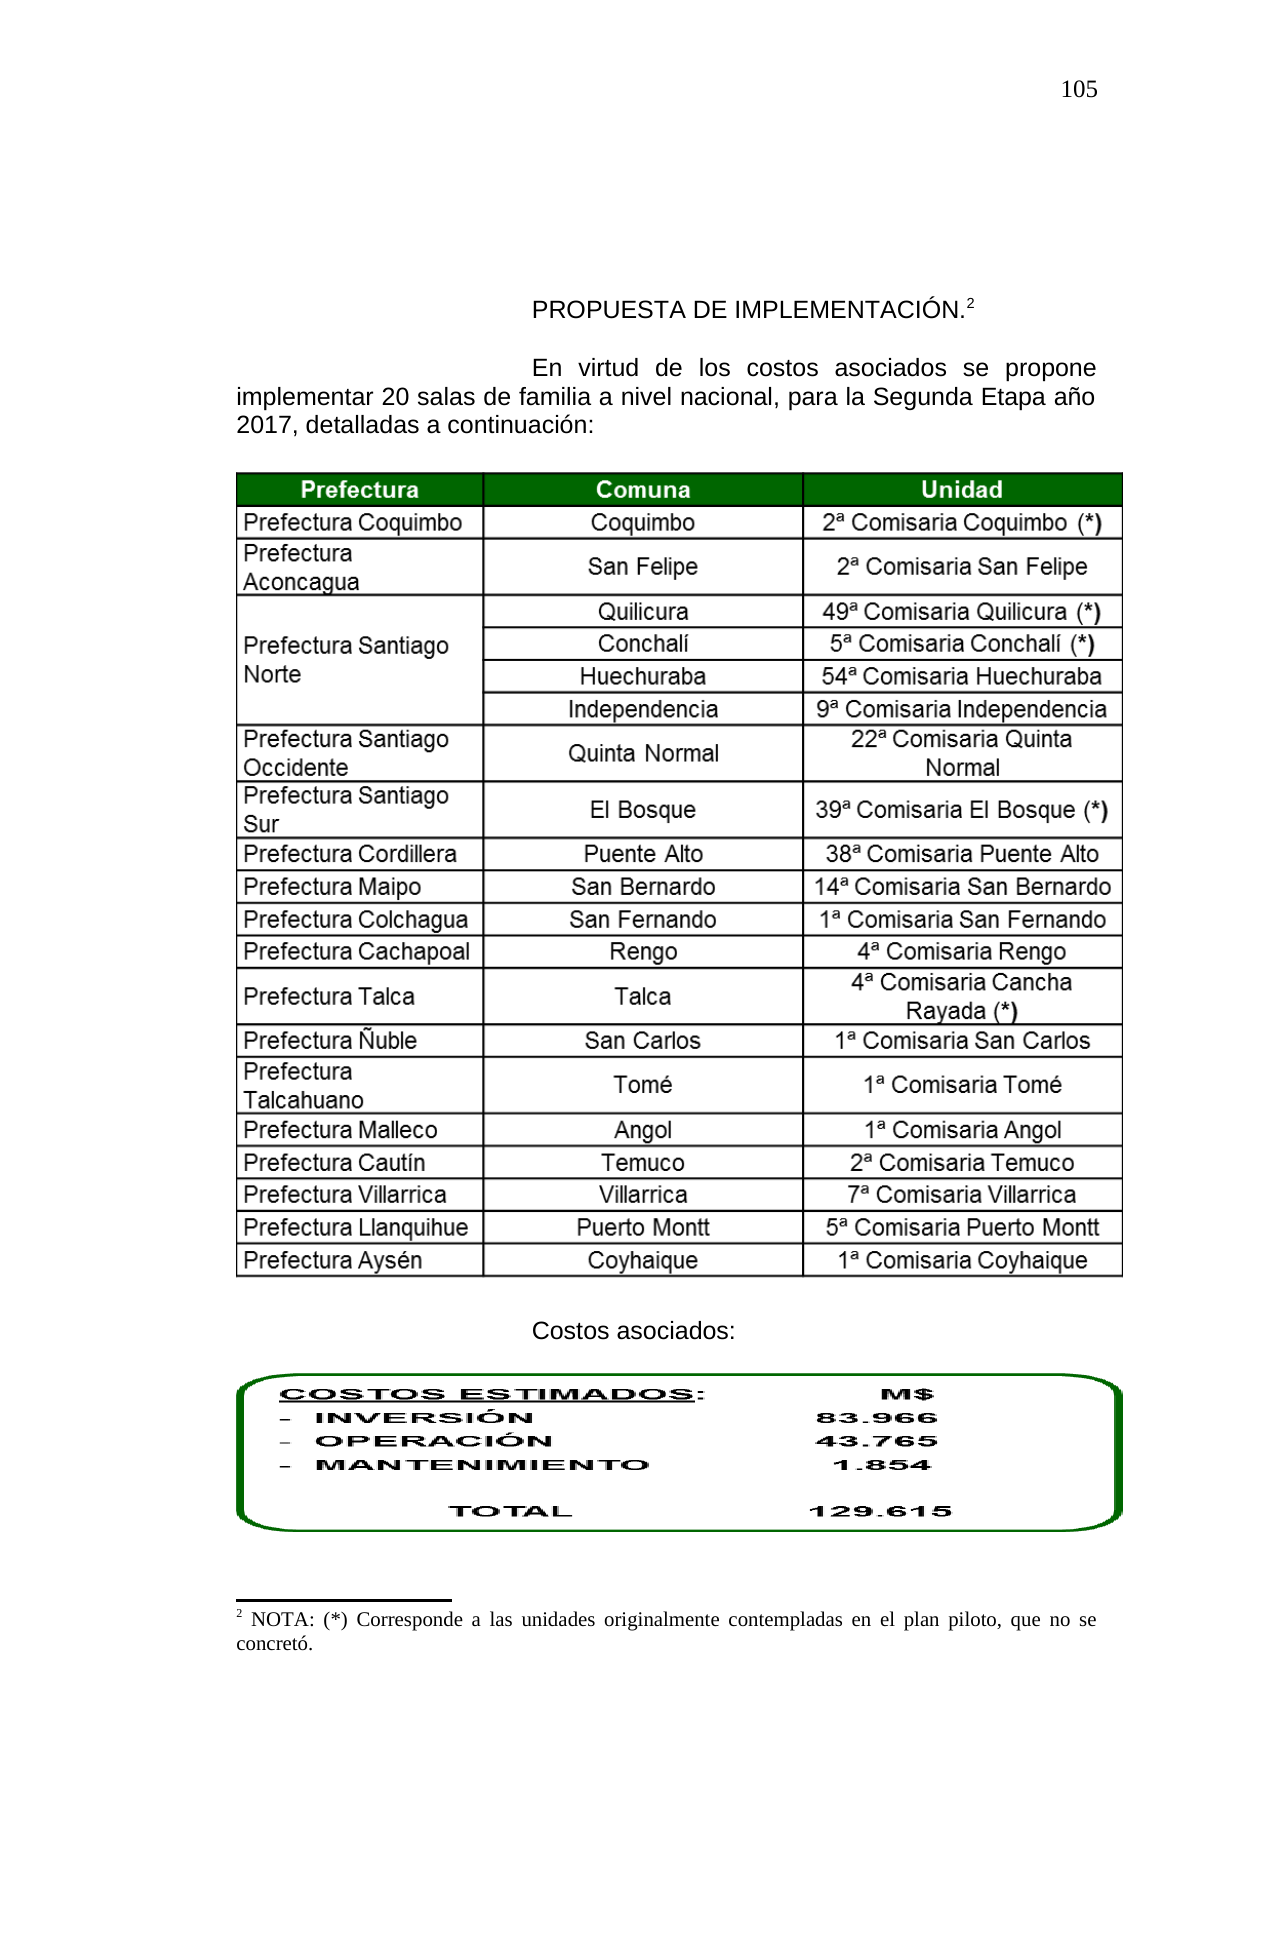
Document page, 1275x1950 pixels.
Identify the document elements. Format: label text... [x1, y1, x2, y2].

text Costos asociados: [236, 1316, 1098, 1345]
picture [236, 467, 1123, 1288]
text En virtud de los costos asociados se propone implementar 20 salas de familia a nivel nacional, para la Segunda Etapa año 2017, detalladas a continuación: [236, 353, 1098, 439]
text PROPUESTA DE IMPLEMENTACIÓN. [236, 295, 1098, 324]
picture [236, 1373, 1123, 1532]
